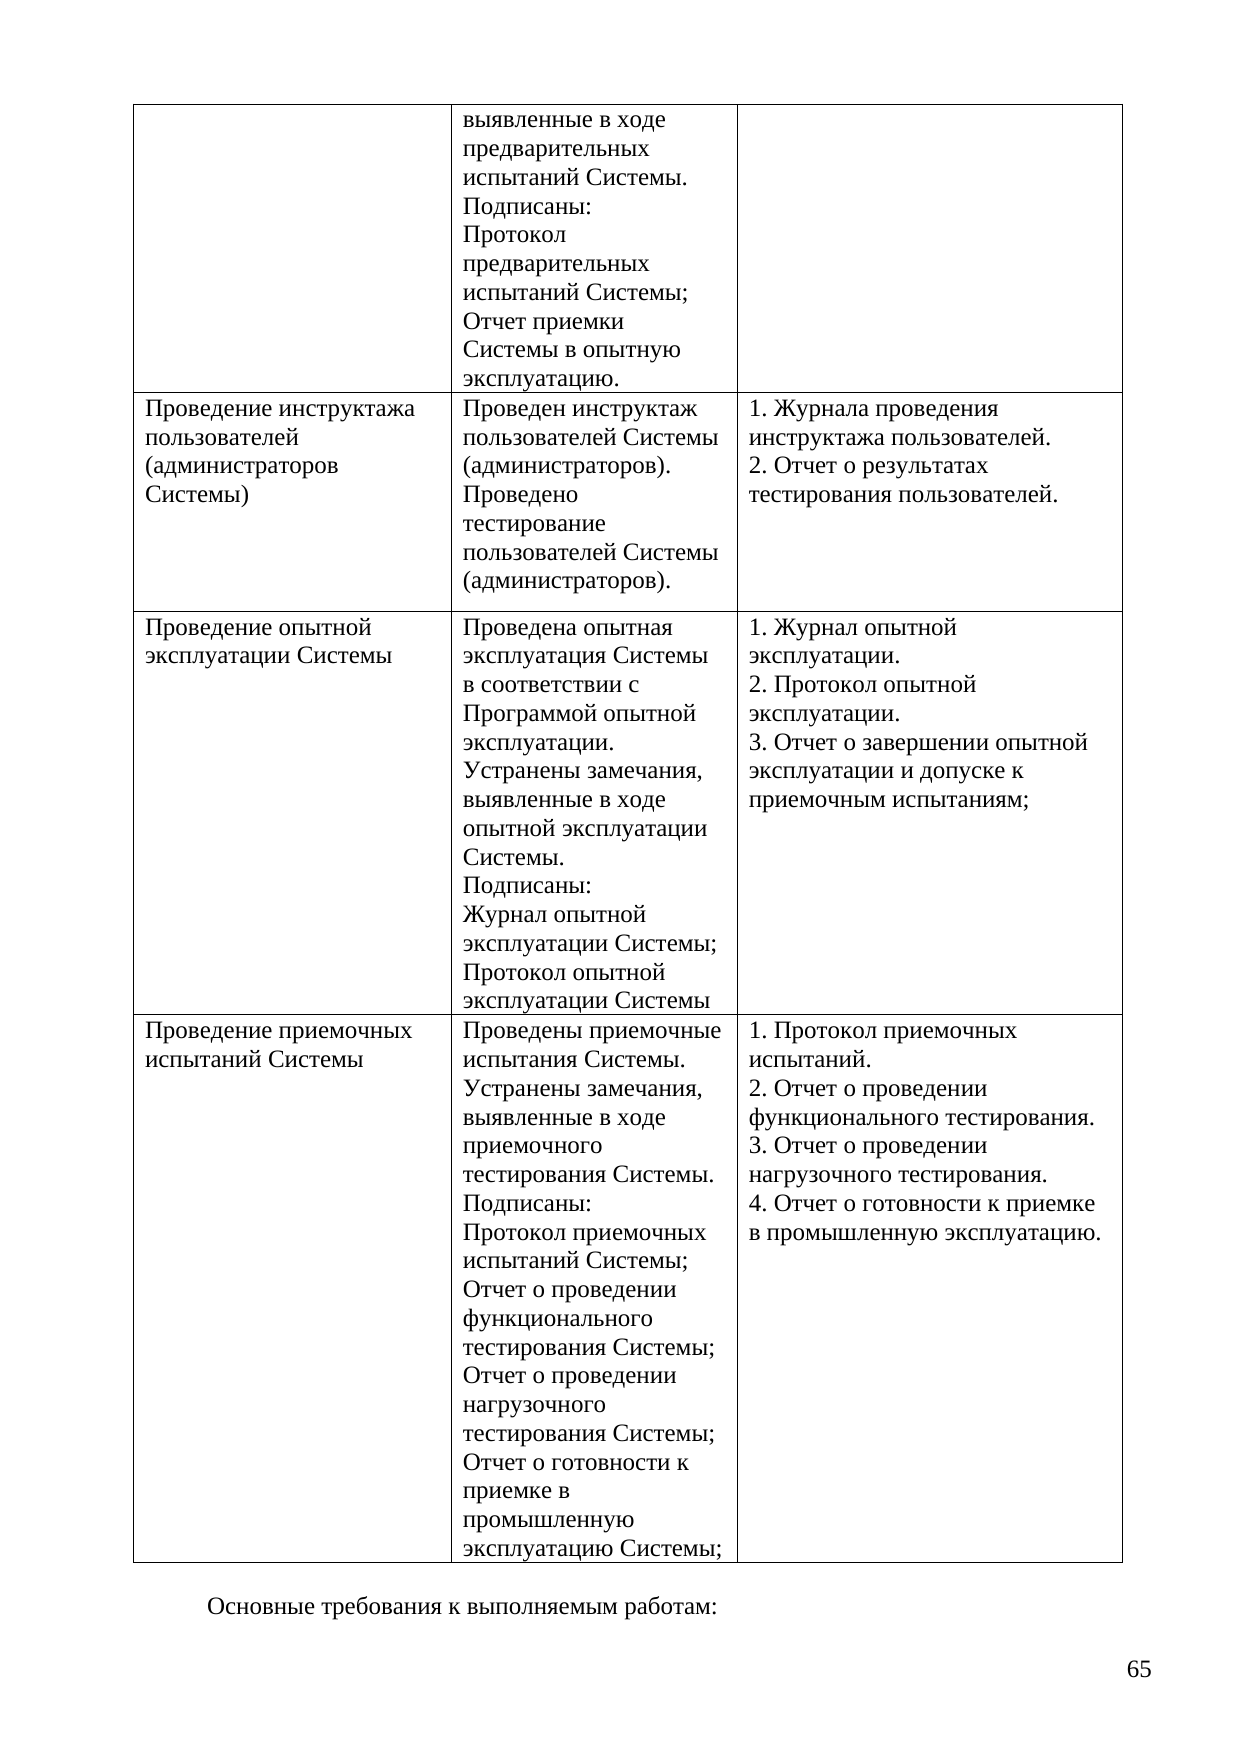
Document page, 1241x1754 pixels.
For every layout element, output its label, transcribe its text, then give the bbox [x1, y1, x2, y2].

table_cell Проведена опытная эксплуатация Системы в соответствии с Программой опытной эксплуатации. Устранены замечания, выявленные в ходе опытной эксплуатации Системы. Подписаны: Журнал опытной эксплуатации Системы; Протокол опытной эксплуатации Системы [452, 612, 737, 1014]
table_cell Проведение приемочных испытаний Системы [134, 1015, 451, 1562]
table_cell 1. Журнала проведения инструктажа пользователей. 2. Отчет о результатах тестирования пользователей. [738, 393, 1122, 611]
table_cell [452, 105, 737, 392]
table_cell Проведение опытной эксплуатации Системы [134, 612, 451, 1014]
table_cell 1. Протокол приемочных испытаний. 2. Отчет о проведении функционального тестирования. 3. Отчет о проведении нагрузочного тестирования. 4. Отчет о готовности к приемке в промышленную эксплуатацию. [738, 1015, 1122, 1562]
table_cell 1. Журнал опытной эксплуатации. 2. Протокол опытной эксплуатации. 3. Отчет о завершении опытной эксплуатации и допуске к приемочным испытаниям; [738, 612, 1122, 1014]
table_cell Проведены приемочные испытания Системы. Устранены замечания, выявленные в ходе приемочного тестирования Системы. Подписаны: Протокол приемочных испытаний Системы; Отчет о проведении функционального тестирования Системы; Отчет о проведении нагрузочного тестирования Системы; Отчет о готовности к приемке в промышленную эксплуатацию Системы; [452, 1015, 737, 1562]
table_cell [738, 105, 1122, 392]
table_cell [134, 105, 451, 392]
text Основные требования к выполняемым работам: [133, 1591, 1152, 1620]
table_cell Проведен инструктаж пользователей Системы (администраторов). Проведено тестирование пользователей Системы (администраторов). [452, 393, 737, 611]
table_cell Проведение инструктажа пользователей (администраторов Системы) [134, 393, 451, 611]
